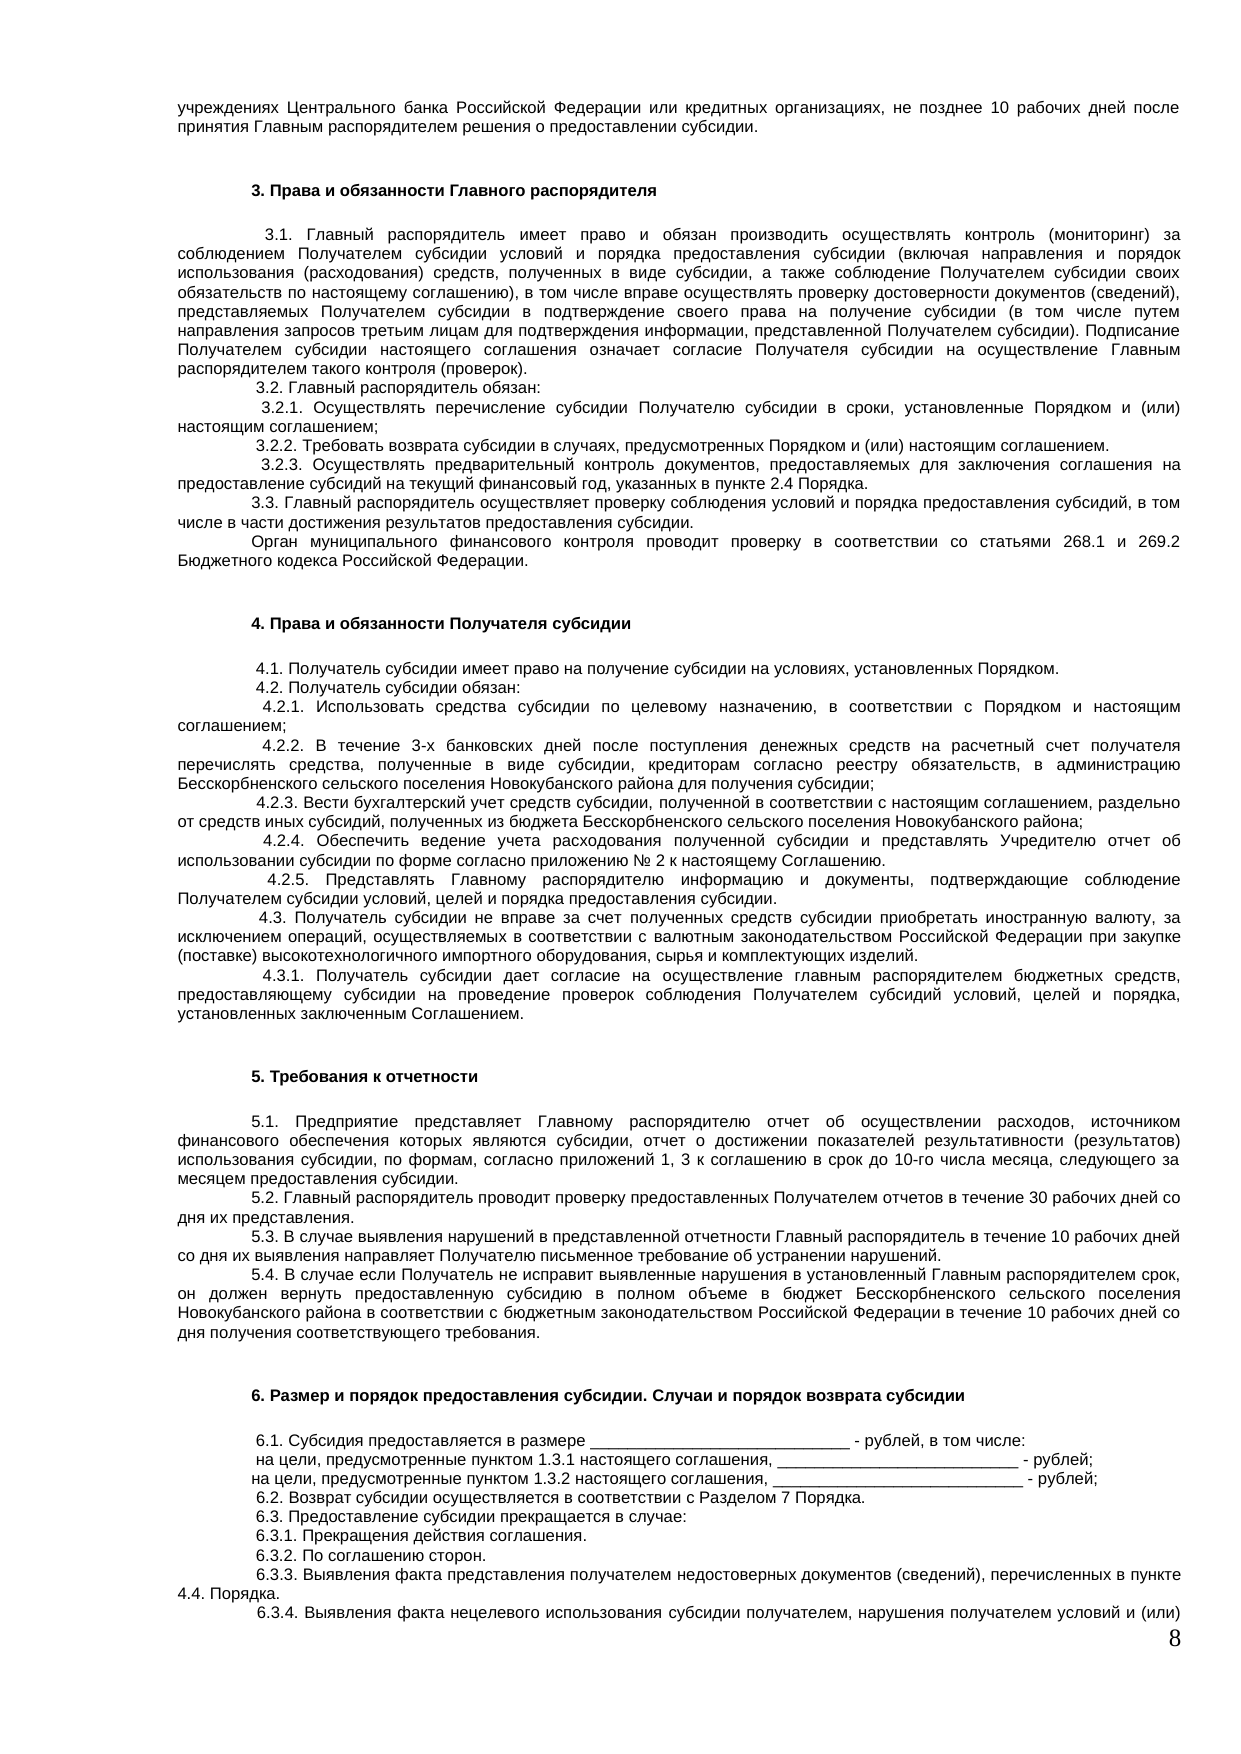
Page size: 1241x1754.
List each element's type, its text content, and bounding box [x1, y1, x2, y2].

text 4.3. Получатель субсидии не вправе за счет полученных средств субсидии приобретать иностранную валюту, за исключением операций, осуществляемых в соответствии с валютным законодательством Российской Федерации при закупке (поставке) высокотехнологичного импортного оборудования, сырья и комплектующих изделий. [177, 908, 1181, 965]
text 6.3.3. Выявления факта представления получателем недостоверных документов (сведений), перечисленных в пункте 4.4. Порядка. [177, 1564, 1181, 1603]
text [177, 1603, 1181, 1622]
text 3.3. Главный распорядитель осуществляет проверку соблюдения условий и порядка предоставления субсидий, в том числе в части достижения результатов предоставления субсидии. [177, 493, 1181, 532]
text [177, 98, 1181, 136]
text Орган муниципального финансового контроля проводит проверку в соответствии со статьями 268.1 и 269.2 Бюджетного кодекса Российской Федерации. [177, 532, 1181, 570]
subtitle 4. Права и обязанности Получателя субсидии [177, 614, 1181, 633]
text 5.2. Главный распорядитель проводит проверку предоставленных Получателем отчетов в течение 30 рабочих дней со дня их представления. [177, 1188, 1181, 1227]
text 6.3. Предоставление субсидии прекращается в случае: [177, 1507, 1181, 1526]
text 4.3.1. Получатель субсидии дает согласие на осуществление главным распорядителем бюджетных средств, предоставляющему субсидии на проведение проверок соблюдения Получателем субсидий условий, целей и порядка, установленных заключенным Соглашением. [177, 965, 1181, 1023]
text 6.1. Субсидия предоставляется в размере ____________________________ - рублей, в том числе: [177, 1430, 1181, 1449]
text 3.2.2. Требовать возврата субсидии в случаях, предусмотренных Порядком и (или) настоящим соглашением. [177, 436, 1181, 455]
text на цели, предусмотренные пунктом 1.3.1 настоящего соглашения, __________________________ - рублей; [177, 1449, 1181, 1469]
subtitle 3. Права и обязанности Главного распорядителя [177, 180, 1181, 199]
text 3.2.3. Осуществлять предварительный контроль документов, предоставляемых для заключения соглашения на предоставление субсидий на текущий финансовый год, указанных в пункте 2.4 Порядка. [177, 455, 1181, 493]
text 4.2.5. Представлять Главному распорядителю информацию и документы, подтверждающие соблюдение Получателем субсидии условий, целей и порядка предоставления субсидии. [177, 869, 1181, 908]
text 6.2. Возврат субсидии осуществляется в соответствии с Разделом 7 Порядка. [177, 1488, 1181, 1507]
text 4.2.4. Обеспечить ведение учета расходования полученной субсидии и представлять Учредителю отчет об использовании субсидии по форме согласно приложению № 2 к настоящему Соглашению. [177, 831, 1181, 869]
text 4.2. Получатель субсидии обязан: [177, 678, 1181, 697]
text 6.3.2. По соглашению сторон. [177, 1545, 1181, 1564]
text 5.3. В случае выявления нарушений в представленной отчетности Главный распорядитель в течение 10 рабочих дней со дня их выявления направляет Получателю письменное требование об устранении нарушений. [177, 1227, 1181, 1265]
text 3.2. Главный распорядитель обязан: [177, 378, 1181, 397]
text 3.2.1. Осуществлять перечисление субсидии Получателю субсидии в сроки, установленные Порядком и (или) настоящим соглашением; [177, 397, 1181, 436]
text на цели, предусмотренные пунктом 1.3.2 настоящего соглашения, ___________________________ - рублей; [177, 1469, 1181, 1488]
text 4.2.2. В течение 3-х банковских дней после поступления денежных средств на расчетный счет получателя перечислять средства, полученные в виде субсидии, кредиторам согласно реестру обязательств, в администрацию Бесскорбненского сельского поселения Новокубанского района для получения субсидии; [177, 735, 1181, 793]
subtitle 6. Размер и порядок предоставления субсидии. Случаи и порядок возврата субсидии [177, 1386, 1181, 1405]
text 5.1. Предприятие представляет Главному распорядителю отчет об осуществлении расходов, источником финансового обеспечения которых являются субсидии, отчет о достижении показателей результативности (результатов) использования субсидии, по формам, согласно приложений 1, 3 к соглашению в срок до 10-го числа месяца, следующего за месяцем предоставления субсидии. [177, 1112, 1181, 1188]
text 4.1. Получатель субсидии имеет право на получение субсидии на условиях, установленных Порядком. [177, 659, 1181, 678]
text 5.4. В случае если Получатель не исправит выявленные нарушения в установленный Главным распорядителем срок, он должен вернуть предоставленную субсидию в полном объеме в бюджет Бесскорбненского сельского поселения Новокубанского района в соответствии с бюджетным законодательством Российской Федерации в течение 10 рабочих дней со дня получения соответствующего требования. [177, 1265, 1181, 1342]
text 4.2.3. Вести бухгалтерский учет средств субсидии, полученной в соответствии с настоящим соглашением, раздельно от средств иных субсидий, полученных из бюджета Бесскорбненского сельского поселения Новокубанского района; [177, 793, 1181, 831]
subtitle 5. Требования к отчетности [177, 1067, 1181, 1086]
text 4.2.1. Использовать средства субсидии по целевому назначению, в соответствии с Порядком и настоящим соглашением; [177, 697, 1181, 735]
text 6.3.1. Прекращения действия соглашения. [177, 1526, 1181, 1545]
text 3.1. Главный распорядитель имеет право и обязан производить осуществлять контроль (мониторинг) за соблюдением Получателем субсидии условий и порядка предоставления субсидии (включая направления и порядок использования (расходования) средств, полученных в виде субсидии, а также соблюдение Получателем субсидии своих обязательств по настоящему соглашению), в том числе вправе осуществлять проверку достоверности документов (сведений), представляемых Получателем субсидии в подтверждение своего права на получение субсидии (в том числе путем направления запросов третьим лицам для подтверждения информации, представленной Получателем субсидии). Подписание Получателем субсидии настоящего соглашения означает согласие Получателя субсидии на осуществление Главным распорядителем такого контроля (проверок). [177, 225, 1181, 378]
